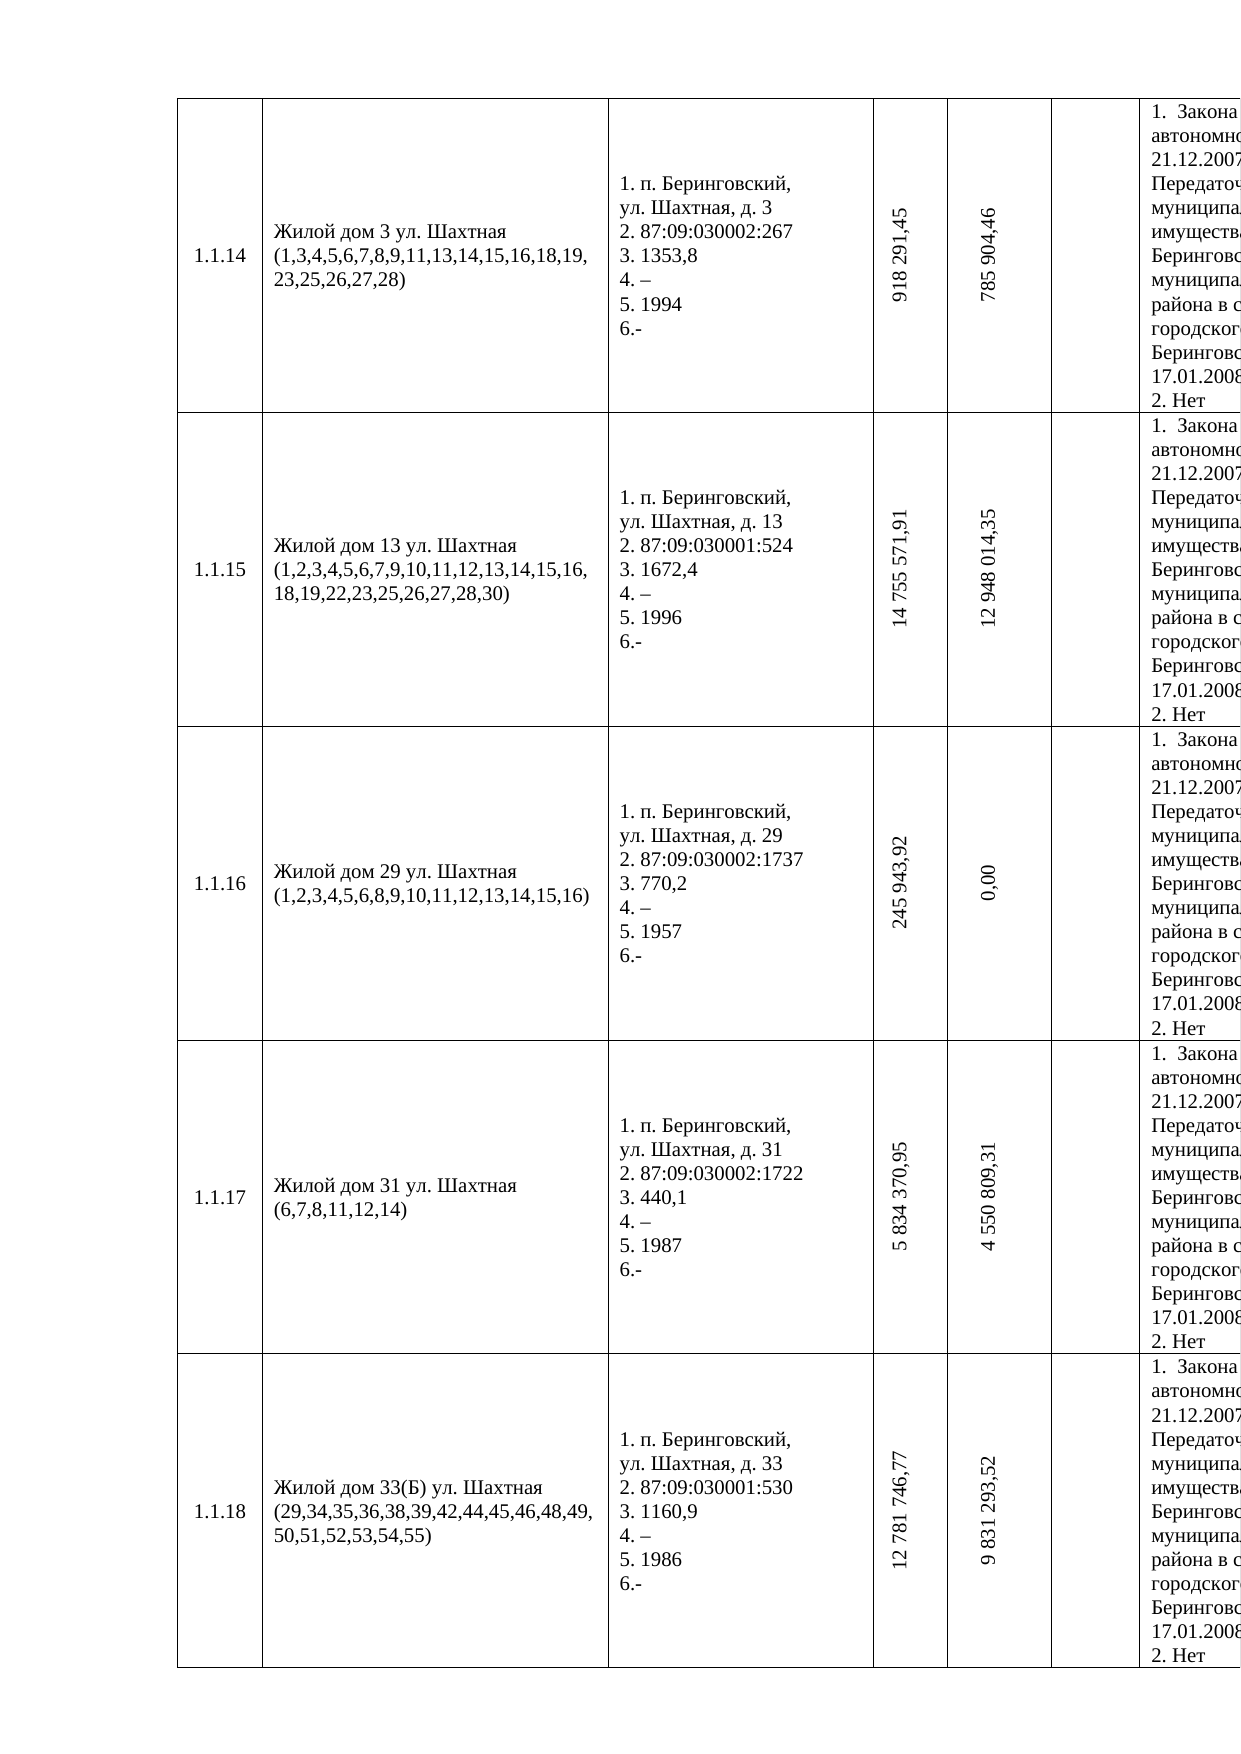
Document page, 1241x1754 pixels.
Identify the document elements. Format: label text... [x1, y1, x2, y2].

table_cell 918 291,45 [874, 99, 947, 412]
table_cell 785 904,46 [948, 99, 1051, 412]
table_cell 12 781 746,77 [874, 1354, 947, 1667]
table_cell Жилой дом 3 ул. Шахтная (1,3,4,5,6,7,8,9,11,13,14,15,16,18,19,23,25,26,27,28) [263, 99, 608, 412]
table_cell [1052, 1354, 1139, 1667]
table_cell 1.1.17 [178, 1041, 262, 1353]
table_cell 14 755 571,91 [874, 413, 947, 726]
table_cell 9 831 293,52 [948, 1354, 1051, 1667]
table_cell [1052, 1041, 1139, 1353]
table_cell 12 948 014,35 [948, 413, 1051, 726]
table_cell 1.1.18 [178, 1354, 262, 1667]
table_cell 1. п. Беринговский, ул. Шахтная, д. 29 2. 87:09:030002:1737 3. 770,2 4. – 5. 1957 6.- [609, 727, 873, 1039]
table_cell 1.1.16 [178, 727, 262, 1039]
table_cell 1. п. Беринговский, ул. Шахтная, д. 33 2. 87:09:030001:530 3. 1160,9 4. – 5. 1986 6.- [609, 1354, 873, 1667]
table_cell 1. п. Беринговский, ул. Шахтная, д. 13 2. 87:09:030001:524 3. 1672,4 4. – 5. 1996 6.- [609, 413, 873, 726]
table_cell 1.1.15 [178, 413, 262, 726]
table_cell Жилой дом 33(Б) ул. Шахтная (29,34,35,36,38,39,42,44,45,46,48,49,50,51,52,53,54,55) [263, 1354, 608, 1667]
table_cell 0,00 [948, 727, 1051, 1039]
table_cell [1052, 99, 1139, 412]
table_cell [1140, 99, 1240, 412]
table_cell [1052, 727, 1139, 1039]
table_cell 1.1.14 [178, 99, 262, 412]
table_cell Жилой дом 29 ул. Шахтная (1,2,3,4,5,6,8,9,10,11,12,13,14,15,16) [263, 727, 608, 1039]
table_cell 1. п. Беринговский, ул. Шахтная, д. 3 2. 87:09:030002:267 3. 1353,8 4. – 5. 1994 6.- [609, 99, 873, 412]
table_cell 4 550 809,31 [948, 1041, 1051, 1353]
table_cell Жилой дом 13 ул. Шахтная (1,2,3,4,5,6,7,9,10,11,12,13,14,15,16,18,19,22,23,25,26,27,28,30) [263, 413, 608, 726]
table_cell [1052, 413, 1139, 726]
table_cell 245 943,92 [874, 727, 947, 1039]
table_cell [1140, 1354, 1240, 1667]
table_cell Жилой дом 31 ул. Шахтная (6,7,8,11,12,14) [263, 1041, 608, 1353]
table_cell 5 834 370,95 [874, 1041, 947, 1353]
table_cell 1. п. Беринговский, ул. Шахтная, д. 31 2. 87:09:030002:1722 3. 440,1 4. – 5. 1987 6.- [609, 1041, 873, 1353]
